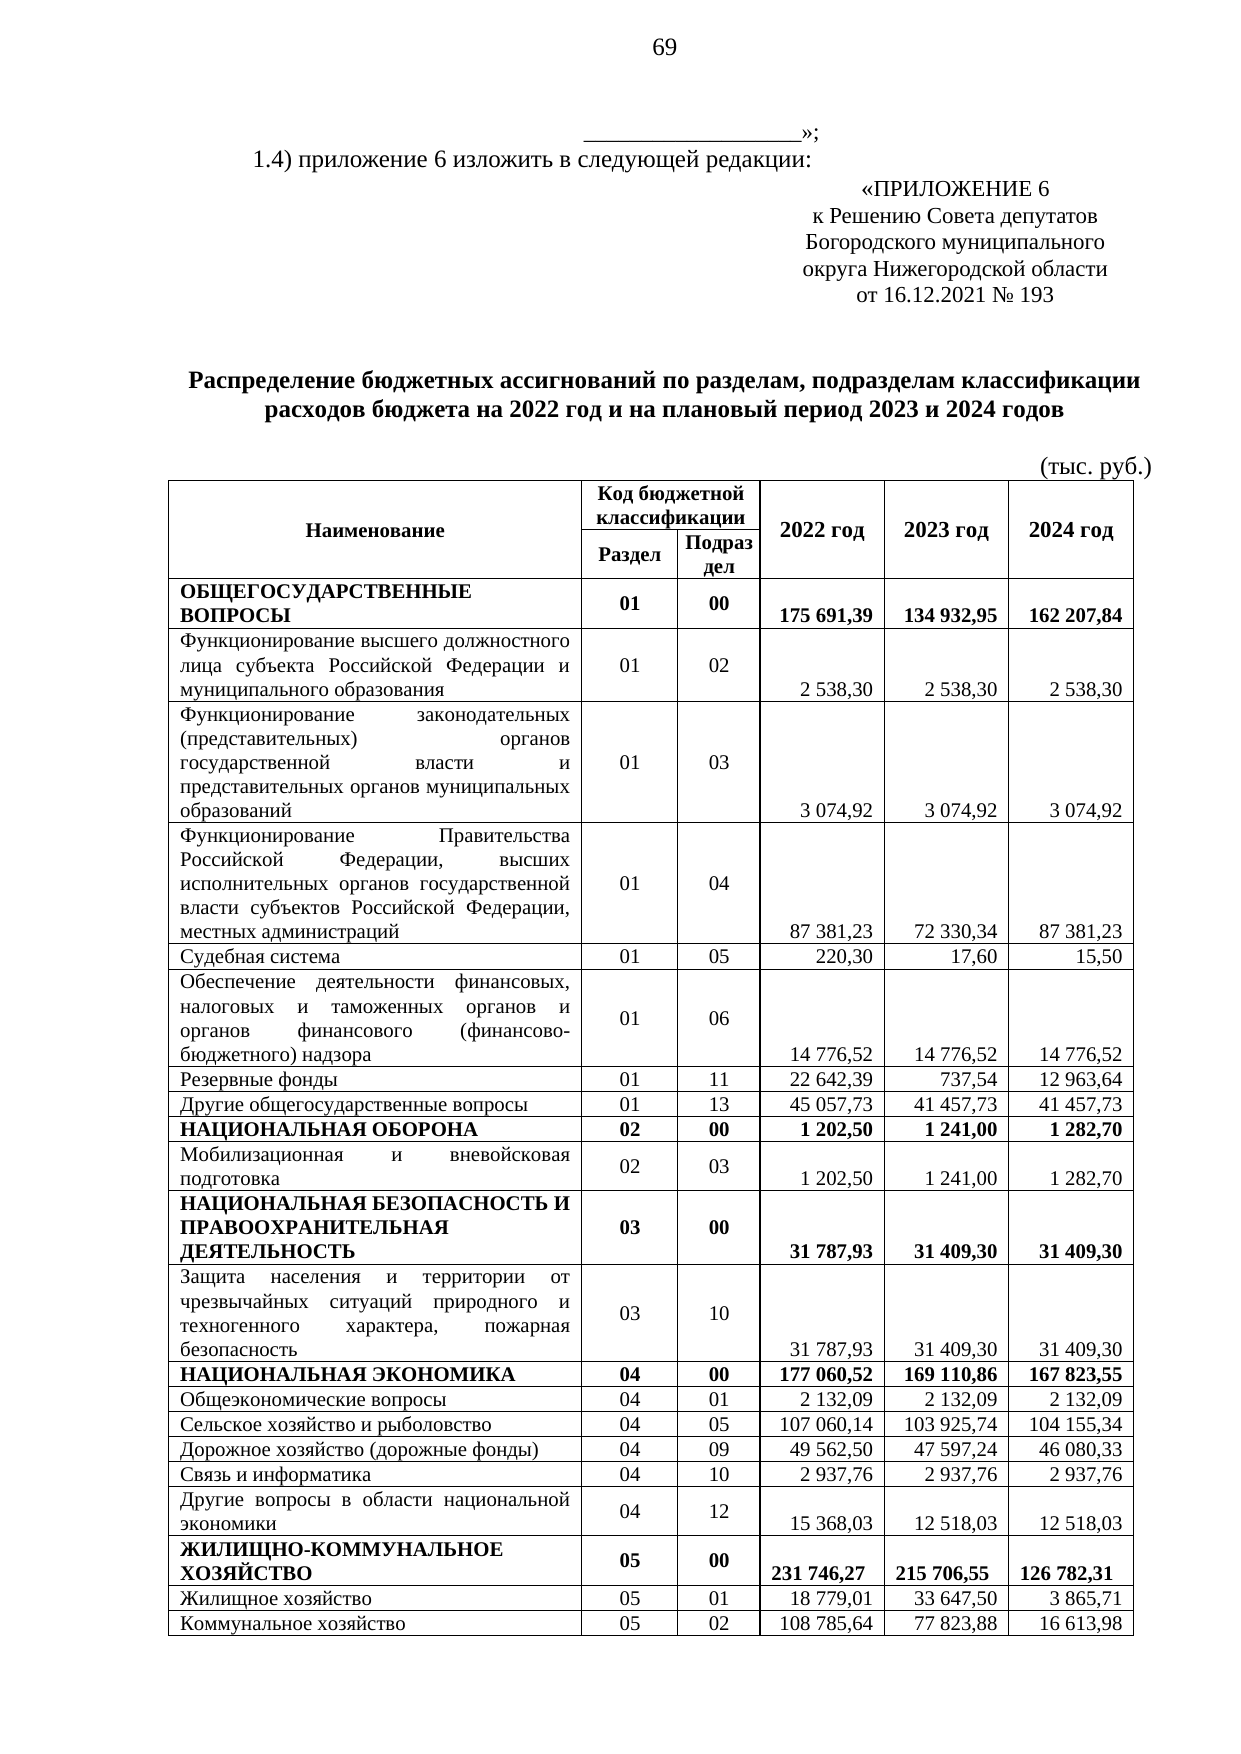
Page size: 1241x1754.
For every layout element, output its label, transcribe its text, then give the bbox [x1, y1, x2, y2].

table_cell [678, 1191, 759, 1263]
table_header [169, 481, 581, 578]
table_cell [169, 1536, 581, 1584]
text округа Нижегородской области [177, 255, 1152, 281]
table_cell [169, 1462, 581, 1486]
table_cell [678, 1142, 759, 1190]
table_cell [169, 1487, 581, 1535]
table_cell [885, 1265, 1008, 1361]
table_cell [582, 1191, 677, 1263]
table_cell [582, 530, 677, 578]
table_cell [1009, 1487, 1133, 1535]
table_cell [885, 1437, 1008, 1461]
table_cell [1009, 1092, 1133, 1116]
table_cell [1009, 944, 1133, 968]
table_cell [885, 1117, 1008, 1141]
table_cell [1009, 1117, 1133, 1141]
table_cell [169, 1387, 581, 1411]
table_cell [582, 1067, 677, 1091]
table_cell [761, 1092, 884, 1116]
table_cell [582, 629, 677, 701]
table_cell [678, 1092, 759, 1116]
text Распределение бюджетных ассигнований по разделам, подразделам классификации расходов бюджета на 2022 год и на плановый период 2023 и 2024 годов [177, 365, 1152, 422]
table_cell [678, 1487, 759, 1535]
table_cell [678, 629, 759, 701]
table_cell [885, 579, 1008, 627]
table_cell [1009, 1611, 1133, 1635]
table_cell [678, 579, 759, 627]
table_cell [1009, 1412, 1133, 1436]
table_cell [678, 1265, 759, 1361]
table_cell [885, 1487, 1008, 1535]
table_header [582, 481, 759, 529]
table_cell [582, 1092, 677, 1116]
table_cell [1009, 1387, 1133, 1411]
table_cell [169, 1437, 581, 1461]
text Богородского муниципального [177, 228, 1152, 255]
text «ПРИЛОЖЕНИЕ 6 [177, 173, 1152, 202]
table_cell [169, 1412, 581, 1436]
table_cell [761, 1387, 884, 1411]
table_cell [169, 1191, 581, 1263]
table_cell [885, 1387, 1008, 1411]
text 1.4) приложение 6 изложить в следующей редакции: [177, 144, 1152, 173]
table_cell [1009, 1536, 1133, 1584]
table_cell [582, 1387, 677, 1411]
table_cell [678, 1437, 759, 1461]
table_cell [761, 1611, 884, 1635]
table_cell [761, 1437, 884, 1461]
text ___________________»; [177, 118, 1152, 144]
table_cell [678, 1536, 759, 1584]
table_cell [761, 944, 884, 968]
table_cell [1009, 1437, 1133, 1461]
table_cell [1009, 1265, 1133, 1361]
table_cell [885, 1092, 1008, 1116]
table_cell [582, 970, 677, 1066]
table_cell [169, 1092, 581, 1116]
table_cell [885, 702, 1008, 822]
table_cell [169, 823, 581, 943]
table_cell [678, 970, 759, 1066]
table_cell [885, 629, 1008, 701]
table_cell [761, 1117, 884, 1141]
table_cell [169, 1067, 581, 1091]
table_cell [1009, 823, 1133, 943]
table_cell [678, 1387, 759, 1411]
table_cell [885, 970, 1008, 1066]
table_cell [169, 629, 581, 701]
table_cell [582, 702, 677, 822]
text от 16.12.2021 № 193 [177, 281, 1152, 307]
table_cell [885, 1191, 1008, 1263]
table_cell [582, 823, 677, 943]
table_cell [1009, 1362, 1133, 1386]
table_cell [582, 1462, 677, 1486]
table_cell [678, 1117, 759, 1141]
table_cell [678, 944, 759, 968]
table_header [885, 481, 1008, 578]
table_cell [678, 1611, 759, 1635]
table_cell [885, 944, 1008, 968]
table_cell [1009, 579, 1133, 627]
text к Решению Совета депутатов [177, 202, 1152, 228]
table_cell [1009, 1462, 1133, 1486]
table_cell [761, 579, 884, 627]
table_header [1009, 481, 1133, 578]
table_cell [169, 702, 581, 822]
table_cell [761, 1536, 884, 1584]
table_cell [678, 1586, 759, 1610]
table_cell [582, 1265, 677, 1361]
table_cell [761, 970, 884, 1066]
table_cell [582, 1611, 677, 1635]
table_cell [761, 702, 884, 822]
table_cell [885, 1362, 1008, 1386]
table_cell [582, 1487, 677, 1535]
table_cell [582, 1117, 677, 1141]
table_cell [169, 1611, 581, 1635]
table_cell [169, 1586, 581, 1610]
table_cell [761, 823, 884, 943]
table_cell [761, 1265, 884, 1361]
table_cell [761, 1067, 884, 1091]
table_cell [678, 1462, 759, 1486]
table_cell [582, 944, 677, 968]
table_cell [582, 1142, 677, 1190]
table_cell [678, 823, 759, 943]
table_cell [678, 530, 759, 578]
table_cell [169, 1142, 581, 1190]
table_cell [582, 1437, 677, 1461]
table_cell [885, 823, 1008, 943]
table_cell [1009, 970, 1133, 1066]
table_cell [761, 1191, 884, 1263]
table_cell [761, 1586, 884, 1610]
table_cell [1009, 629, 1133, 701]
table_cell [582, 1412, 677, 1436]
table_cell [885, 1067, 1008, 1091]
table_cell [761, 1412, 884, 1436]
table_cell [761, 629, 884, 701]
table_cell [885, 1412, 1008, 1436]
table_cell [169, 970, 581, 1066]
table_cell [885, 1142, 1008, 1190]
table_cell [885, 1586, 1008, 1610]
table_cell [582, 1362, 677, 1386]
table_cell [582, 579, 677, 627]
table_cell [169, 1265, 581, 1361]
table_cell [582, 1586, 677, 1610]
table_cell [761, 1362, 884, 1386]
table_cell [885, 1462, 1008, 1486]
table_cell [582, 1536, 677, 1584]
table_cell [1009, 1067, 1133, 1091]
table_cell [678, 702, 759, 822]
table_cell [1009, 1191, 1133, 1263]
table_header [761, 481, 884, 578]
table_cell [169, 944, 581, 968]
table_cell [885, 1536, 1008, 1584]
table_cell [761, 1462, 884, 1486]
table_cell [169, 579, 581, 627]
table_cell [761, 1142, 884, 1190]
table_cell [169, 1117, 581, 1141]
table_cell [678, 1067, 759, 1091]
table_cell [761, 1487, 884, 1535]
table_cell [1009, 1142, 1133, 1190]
text (тыс. руб.) [177, 451, 1152, 480]
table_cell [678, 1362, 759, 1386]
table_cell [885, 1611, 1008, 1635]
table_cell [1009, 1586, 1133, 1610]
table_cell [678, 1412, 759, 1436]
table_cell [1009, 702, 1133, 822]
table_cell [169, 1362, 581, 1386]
